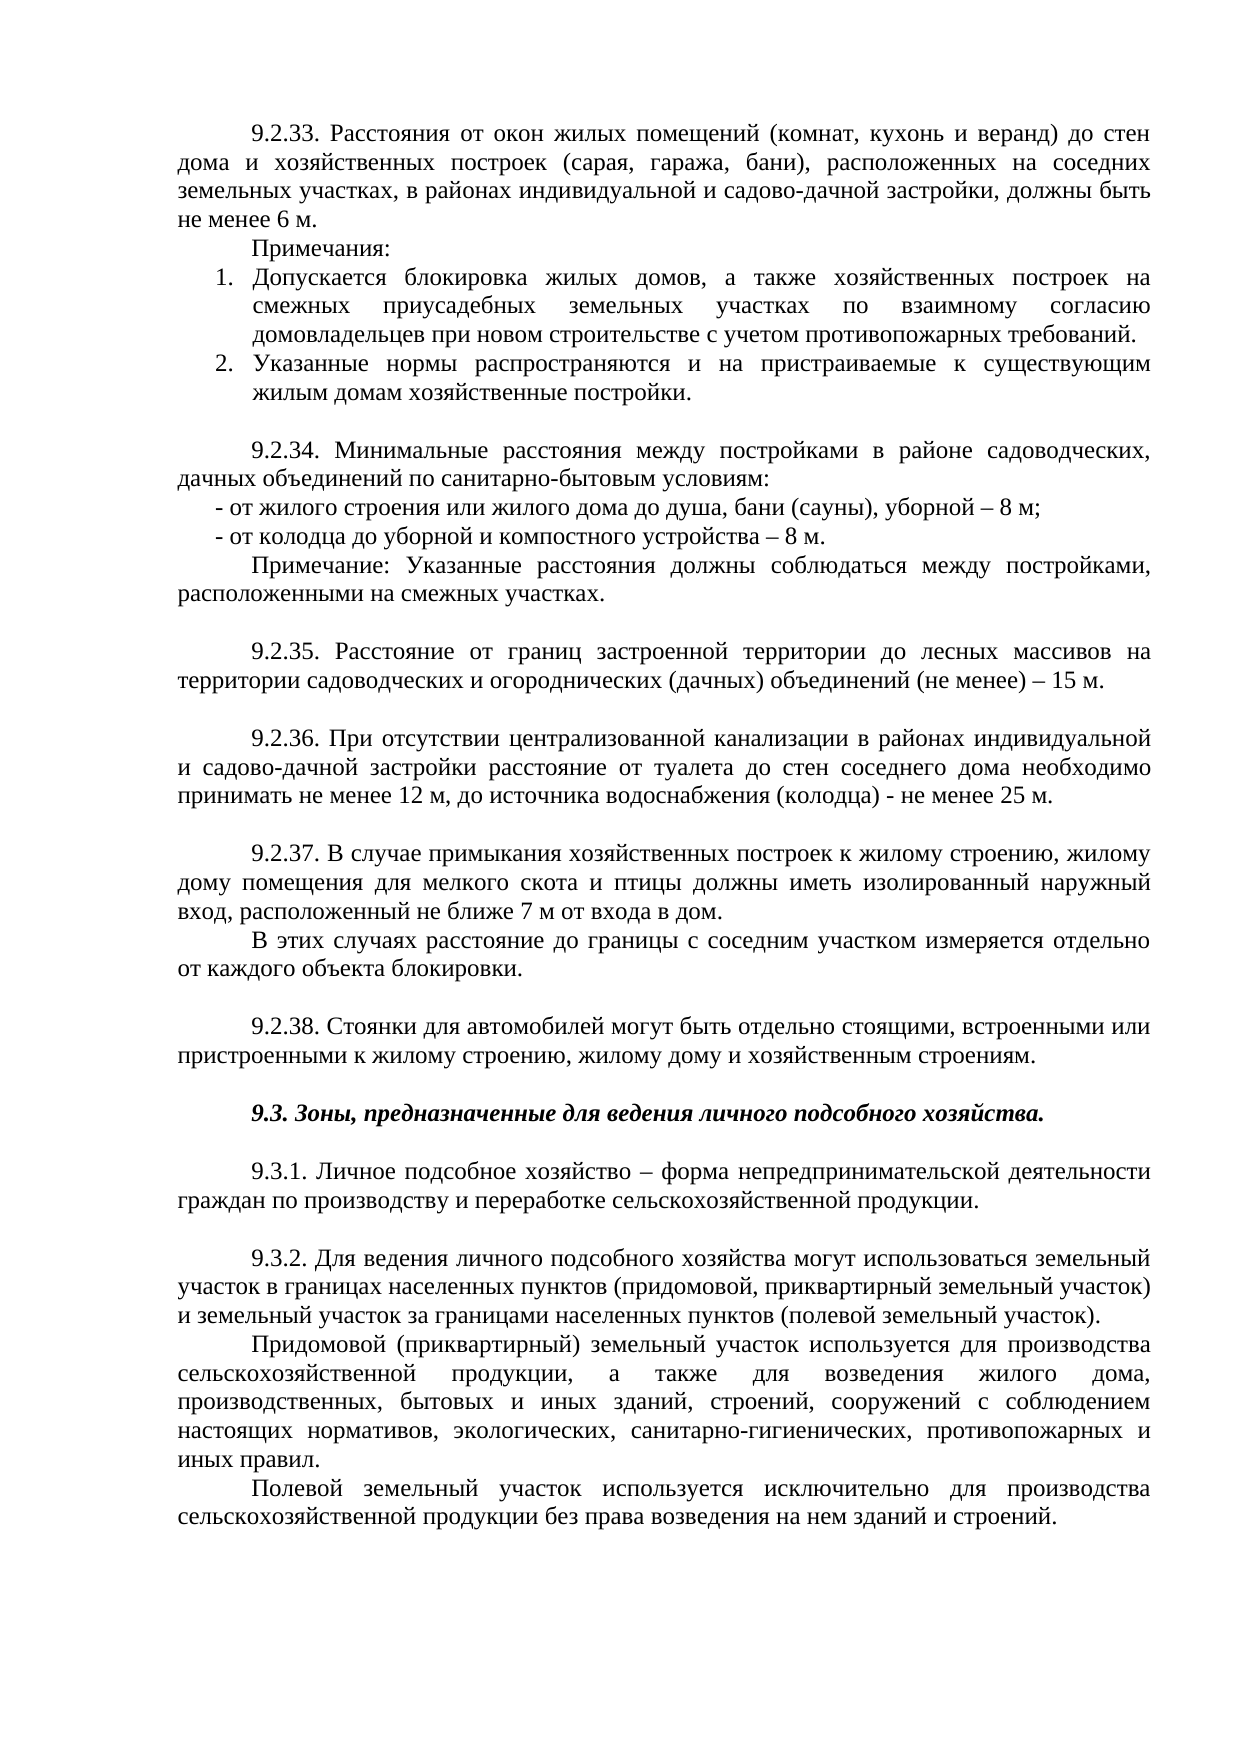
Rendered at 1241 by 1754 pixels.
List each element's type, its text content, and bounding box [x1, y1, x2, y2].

list Допускается блокировка жилых домов, а также хозяйственных построек на смежных приусадебных земельных участках по взаимному согласию домовладельцев при новом строительстве с учетом противопожарных требований. [215, 262, 1152, 348]
text 9.2.34. Минимальные расстояния между постройками в районе садоводческих, дачных объединений по санитарно-бытовым условиям: [177, 435, 1152, 492]
text 9.2.33. Расстояния от окон жилых помещений (комнат, кухонь и веранд) до стен дома и хозяйственных построек (сарая, гаража, бани), расположенных на соседних земельных участках, в районах индивидуальной и садово-дачной застройки, должны быть не менее 6 м. [177, 118, 1152, 233]
text 9.2.37. В случае примыкания хозяйственных построек к жилому строению, жилому дому помещения для мелкого скота и птицы должны иметь изолированный наружный вход, расположенный не ближе 7 м от входа в дом. [177, 838, 1152, 925]
text 9.3. Зоны, предназначенные для ведения личного подсобного хозяйства. [177, 1098, 1152, 1127]
text 9.2.35. Расстояние от границ застроенной территории до лесных массивов на территории садоводческих и огороднических (дачных) объединений (не менее) – 15 м. [177, 636, 1152, 694]
text 9.3.2. Для ведения личного подсобного хозяйства могут использоваться земельный участок в границах населенных пунктов (придомовой, приквартирный земельный участок) и земельный участок за границами населенных пунктов (полевой земельный участок). [177, 1243, 1152, 1329]
text Придомовой (приквартирный) земельный участок используется для производства сельскохозяйственной продукции, а также для возведения жилого дома, производственных, бытовых и иных зданий, строений, сооружений с соблюдением настоящих нормативов, экологических, санитарно-гигиенических, противопожарных и иных правил. [177, 1329, 1152, 1473]
text 9.2.38. Стоянки для автомобилей могут быть отдельно стоящими, встроенными или пристроенными к жилому строению, жилому дому и хозяйственным строениям. [177, 1011, 1152, 1069]
text Примечания: [177, 233, 1152, 262]
text В этих случаях расстояние до границы с соседним участком измеряется отдельно от каждого объекта блокировки. [177, 925, 1152, 982]
text - от жилого строения или жилого дома до душа, бани (сауны), уборной – 8 м; - от колодца до уборной и компостного устройства – 8 м. [215, 492, 1152, 550]
text 9.3.1. Личное подсобное хозяйство – форма непредпринимательской деятельности граждан по производству и переработке сельскохозяйственной продукции. [177, 1156, 1152, 1213]
text 9.2.36. При отсутствии централизованной канализации в районах индивидуальной и садово-дачной застройки расстояние от туалета до стен соседнего дома необходимо принимать не менее 12 м, до источника водоснабжения (колодца) - не менее 25 м. [177, 723, 1152, 809]
text Примечание: Указанные расстояния должны соблюдаться между постройками, расположенными на смежных участках. [177, 550, 1152, 607]
text Полевой земельный участок используется исключительно для производства сельскохозяйственной продукции без права возведения на нем зданий и строений. [177, 1473, 1152, 1530]
list Указанные нормы распространяются и на пристраиваемые к существующим жилым домам хозяйственные постройки. [215, 348, 1152, 406]
